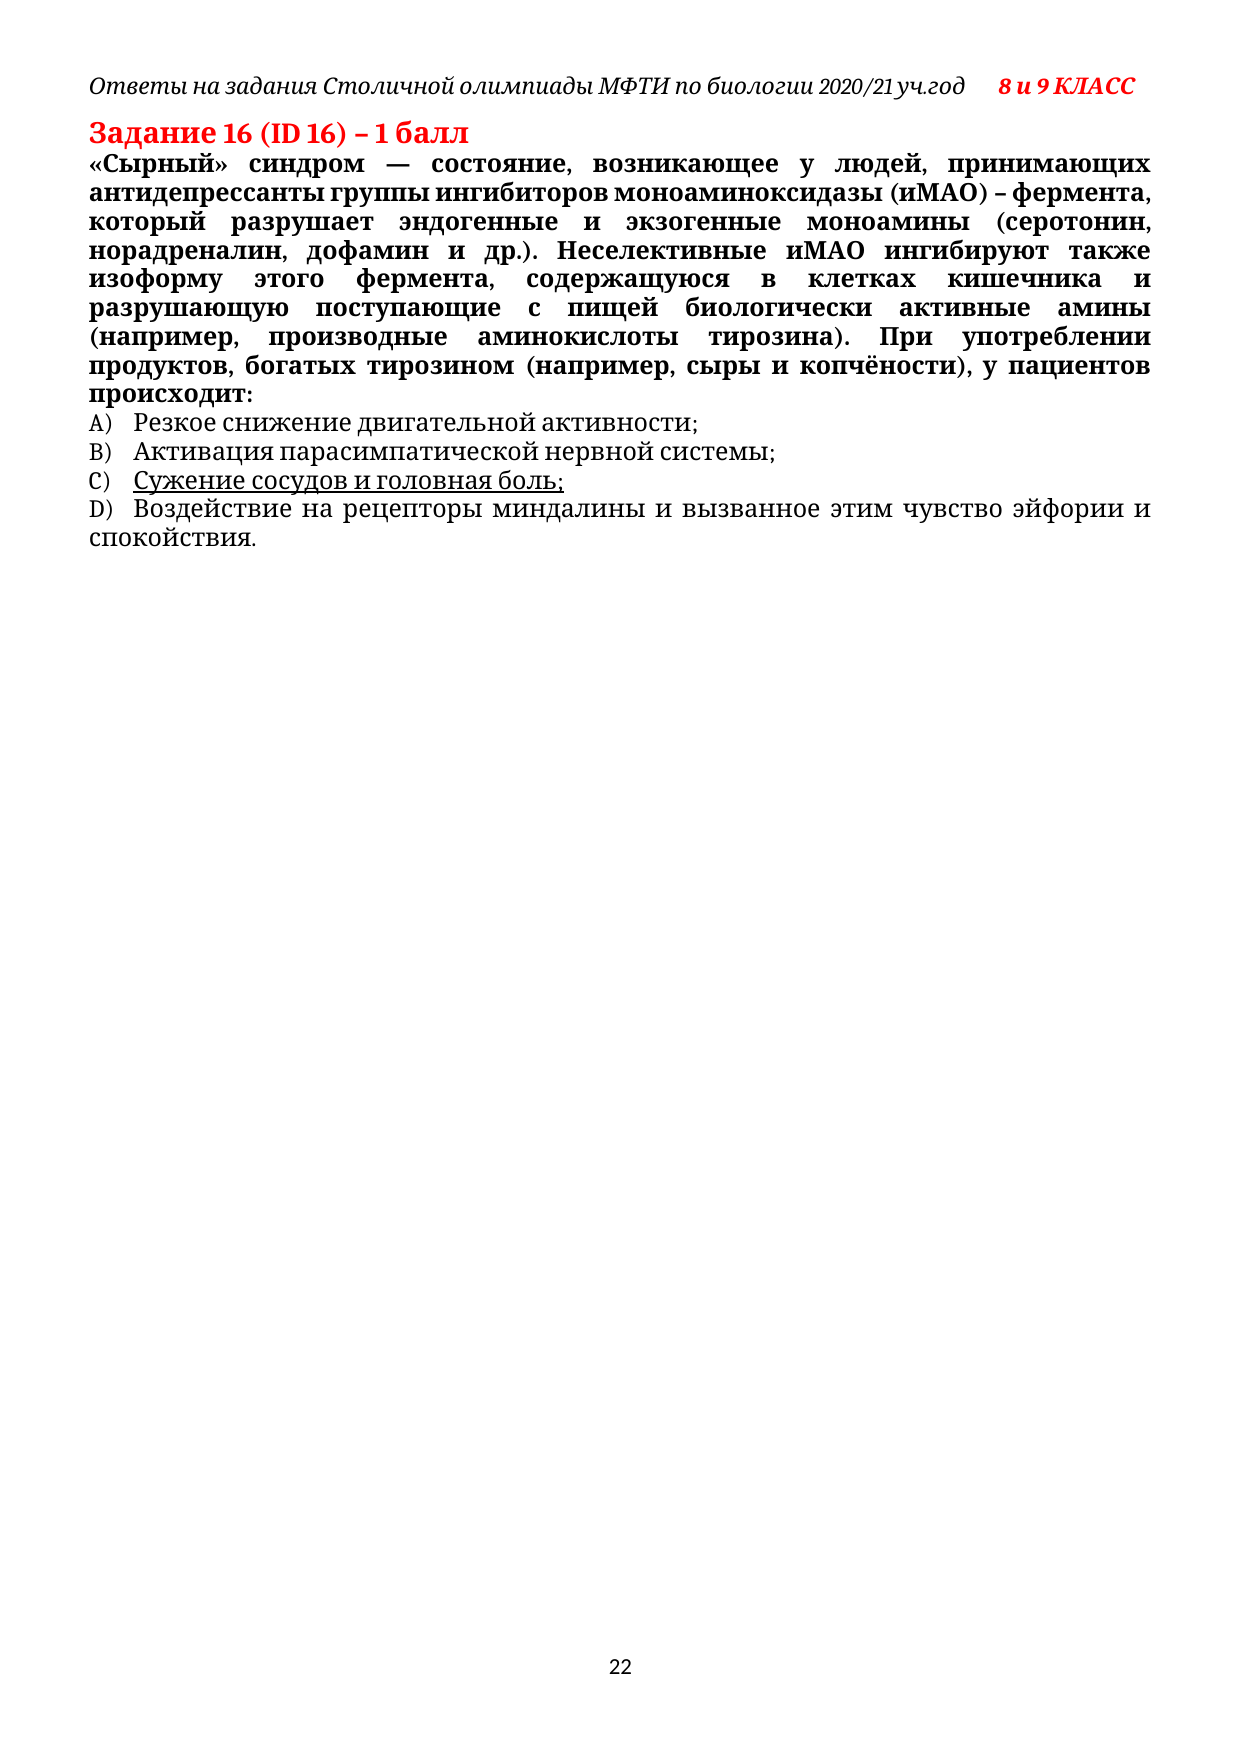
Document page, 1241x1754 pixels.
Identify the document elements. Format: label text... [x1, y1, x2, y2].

list Воздействие на рецепторы миндалины и вызванное этим чувство эйфории и спокойствия. [89, 495, 1152, 553]
text «Сырный» синдром — состояние, возникающее у людей, принимающих антидепрессанты группы ингибиторов моноаминоксидазы (иМАО) – фермента, который разрушает эндогенные и экзогенные моноамины (серотонин, норадреналин, дофамин и др.). Неселективные иМАО ингибируют также изоформу этого фермента, содержащуюся в клетках кишечника и разрушающую поступающие с пищей биологически активные амины (например, производные аминокислоты тирозина). При употреблении продуктов, богатых тирозином (например, сыры и копчёности), у пациентов происходит: [89, 150, 1152, 409]
list Сужение сосудов и головная боль; [89, 467, 1152, 495]
list Резкое снижение двигательной активности; [89, 409, 1152, 438]
list Активация парасимпатической нервной системы; [89, 438, 1152, 467]
text Задание 16 (ID 16) – 1 балл [89, 117, 1152, 150]
